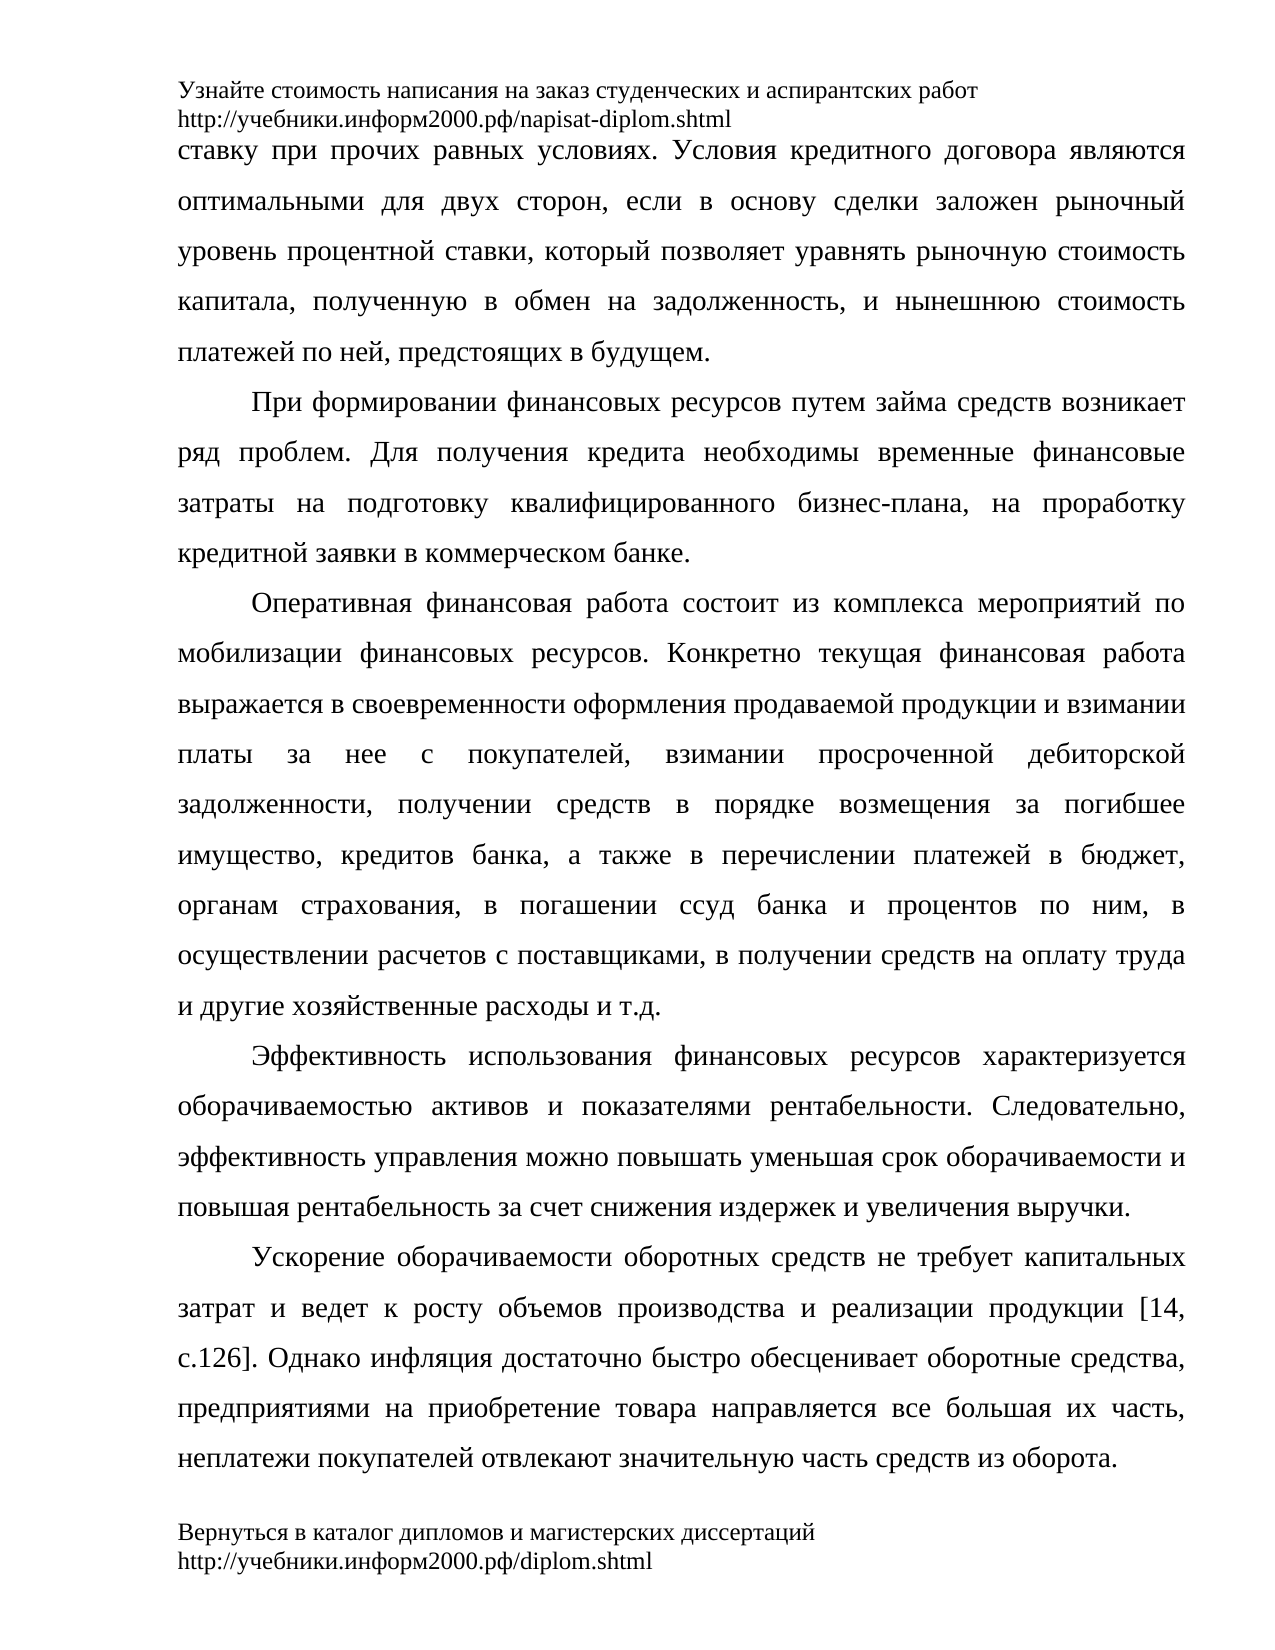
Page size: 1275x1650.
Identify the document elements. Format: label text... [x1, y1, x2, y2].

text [177, 132, 1186, 367]
text Ускорение оборачиваемости оборотных средств не требует капитальных затрат и ведет к росту объемов производства и реализации продукции [14, с.126]. Однако инфляция достаточно быстро обесценивает оборотные средства, предприятиями на приобретение товара направляется все большая их часть, неплатежи покупателей отвлекают значительную часть средств из оборота. [177, 1239, 1186, 1474]
text Эффективность использования финансовых ресурсов характеризуется оборачиваемостью активов и показателями рентабельности. Следовательно, эффективность управления можно повышать уменьшая срок оборачиваемости и повышая рентабельность за счет снижения издержек и увеличения выручки. [177, 1038, 1186, 1223]
text При формировании финансовых ресурсов путем займа средств возникает ряд проблем. Для получения кредита необходимы временные финансовые затраты на подготовку квалифицированного бизнес-плана, на проработку кредитной заявки в коммерческом банке. [177, 384, 1186, 568]
text Оперативная финансовая работа состоит из комплекса мероприятий по мобилизации финансовых ресурсов. Конкретно текущая финансовая работа выражается в своевременности оформления продаваемой продукции и взимании платы за нее с покупателей, взимании просроченной дебиторской задолженности, получении средств в порядке возмещения за погибшее имущество, кредитов банка, а также в перечислении платежей в бюджет, органам страхования, в погашении ссуд банка и процентов по ним, в осуществлении расчетов с поставщиками, в получении средств на оплату труда и другие хозяйственные расходы и т.д. [177, 585, 1186, 1021]
